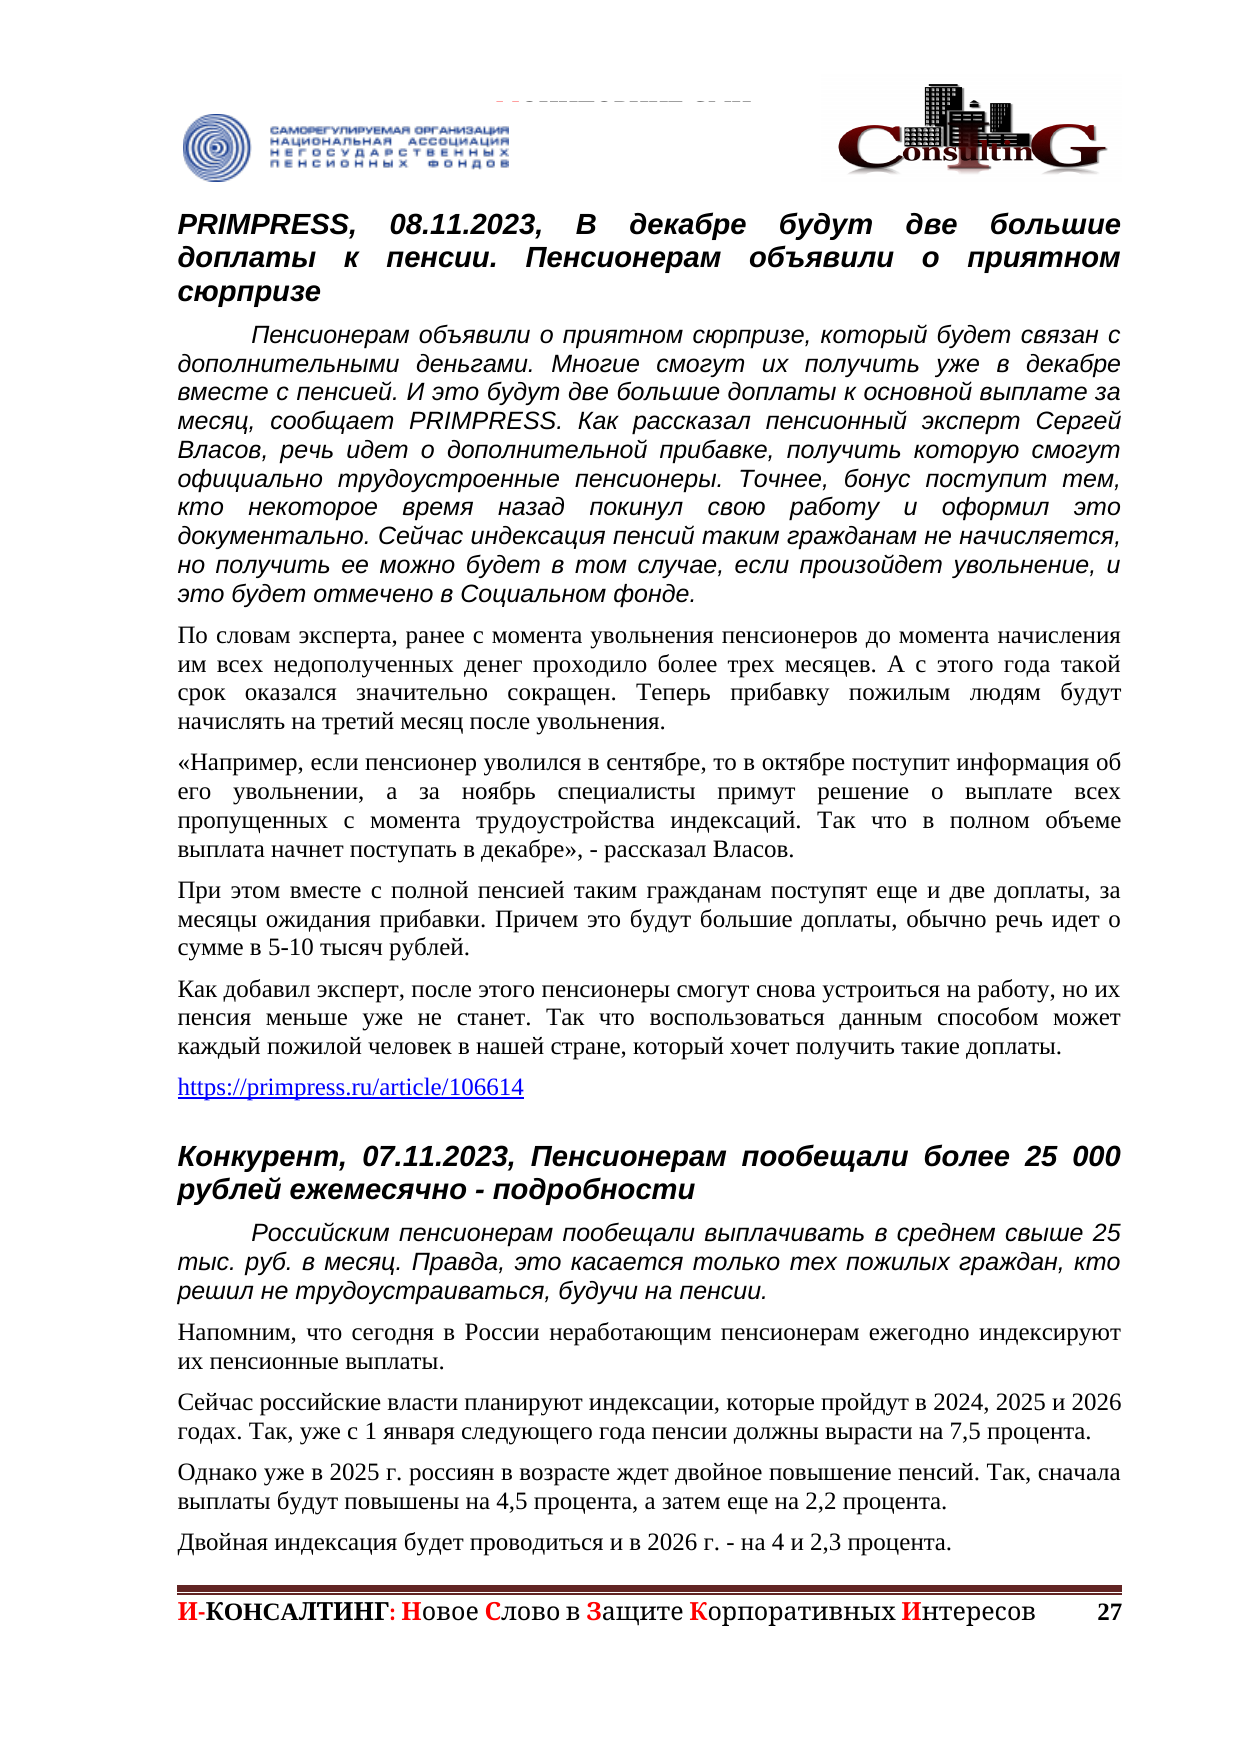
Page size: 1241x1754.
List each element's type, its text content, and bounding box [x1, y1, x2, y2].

text Двойная индексация будет проводиться и в 2026 г. - на 4 и 2,3 процента. [177, 1527, 1122, 1556]
text https://primpress.ru/article/106614 [177, 1072, 1122, 1101]
picture [183, 114, 509, 182]
subtitle Российским пенсионерам пообещали выплачивать в среднем свыше 25 тыс. руб. в месяц. Правда, это касается только тех пожилых граждан, кто решил не трудоустраиваться, будучи на пенсии. [177, 1218, 1122, 1304]
text По словам эксперта, ранее с момента увольнения пенсионеров до момента начисления им всех недополученных денег проходило более трех месяцев. А с этого года такой срок оказался значительно сокращен. Теперь прибавку пожилым людям будут начислять на третий месяц после увольнения. [177, 620, 1122, 735]
text «Например, если пенсионер уволился в сентябре, то в октябре поступит информация об его увольнении, а за ноябрь специалисты примут решение о выплате всех пропущенных с момента трудоустройства индексаций. Так что в полном объеме выплата начнет поступать в декабре», - рассказал Власов. [177, 747, 1122, 862]
text Сейчас российские власти планируют индексации, которые пройдут в 2024, 2025 и 2026 годах. Так, уже с 1 января следующего года пенсии должны вырасти на 7,5 процента. [177, 1387, 1122, 1444]
subtitle PRIMPRESS, 08.11.2023, В декабре будут две большие доплаты к пенсии. Пенсионерам объявили о приятном сюрпризе [177, 207, 1122, 307]
text Как добавил эксперт, после этого пенсионеры смогут снова устроиться на работу, но их пенсия меньше уже не станет. Так что воспользоваться данным способом может каждый пожилой человек в нашей стране, который хочет получить такие доплаты. [177, 974, 1122, 1060]
subtitle Конкурент, 07.11.2023, Пенсионерам пообещали более 25 000 рублей ежемесячно - подробности [177, 1139, 1122, 1206]
picture [821, 73, 1122, 182]
text При этом вместе с полной пенсией таким гражданам поступят еще и две доплаты, за месяцы ожидания прибавки. Причем это будут большие доплаты, обычно речь идет о сумме в 5-10 тысяч рублей. [177, 875, 1122, 961]
text Однако уже в 2025 г. россиян в возрасте ждет двойное повышение пенсий. Так, сначала выплаты будут повышены на 4,5 процента, а затем еще на 2,2 процента. [177, 1457, 1122, 1514]
subtitle Пенсионерам объявили о приятном сюрпризе, который будет связан с дополнительными деньгами. Многие смогут их получить уже в декабре вместе с пенсией. И это будут две большие доплаты к основной выплате за месяц, сообщает PRIMPRESS. Как рассказал пенсионный эксперт Сергей Власов, речь идет о дополнительной прибавке, получить которую смогут официально трудоустроенные пенсионеры. Точнее, бонус поступит тем, кто некоторое время назад покинул свою работу и оформил это документально. Сейчас индексация пенсий таким гражданам не начисляется, но получить ее можно будет в том случае, если произойдет увольнение, и это будет отмечено в Социальном фонде. [177, 320, 1122, 607]
text Напомним, что сегодня в России неработающим пенсионерам ежегодно индексируют их пенсионные выплаты. [177, 1317, 1122, 1374]
